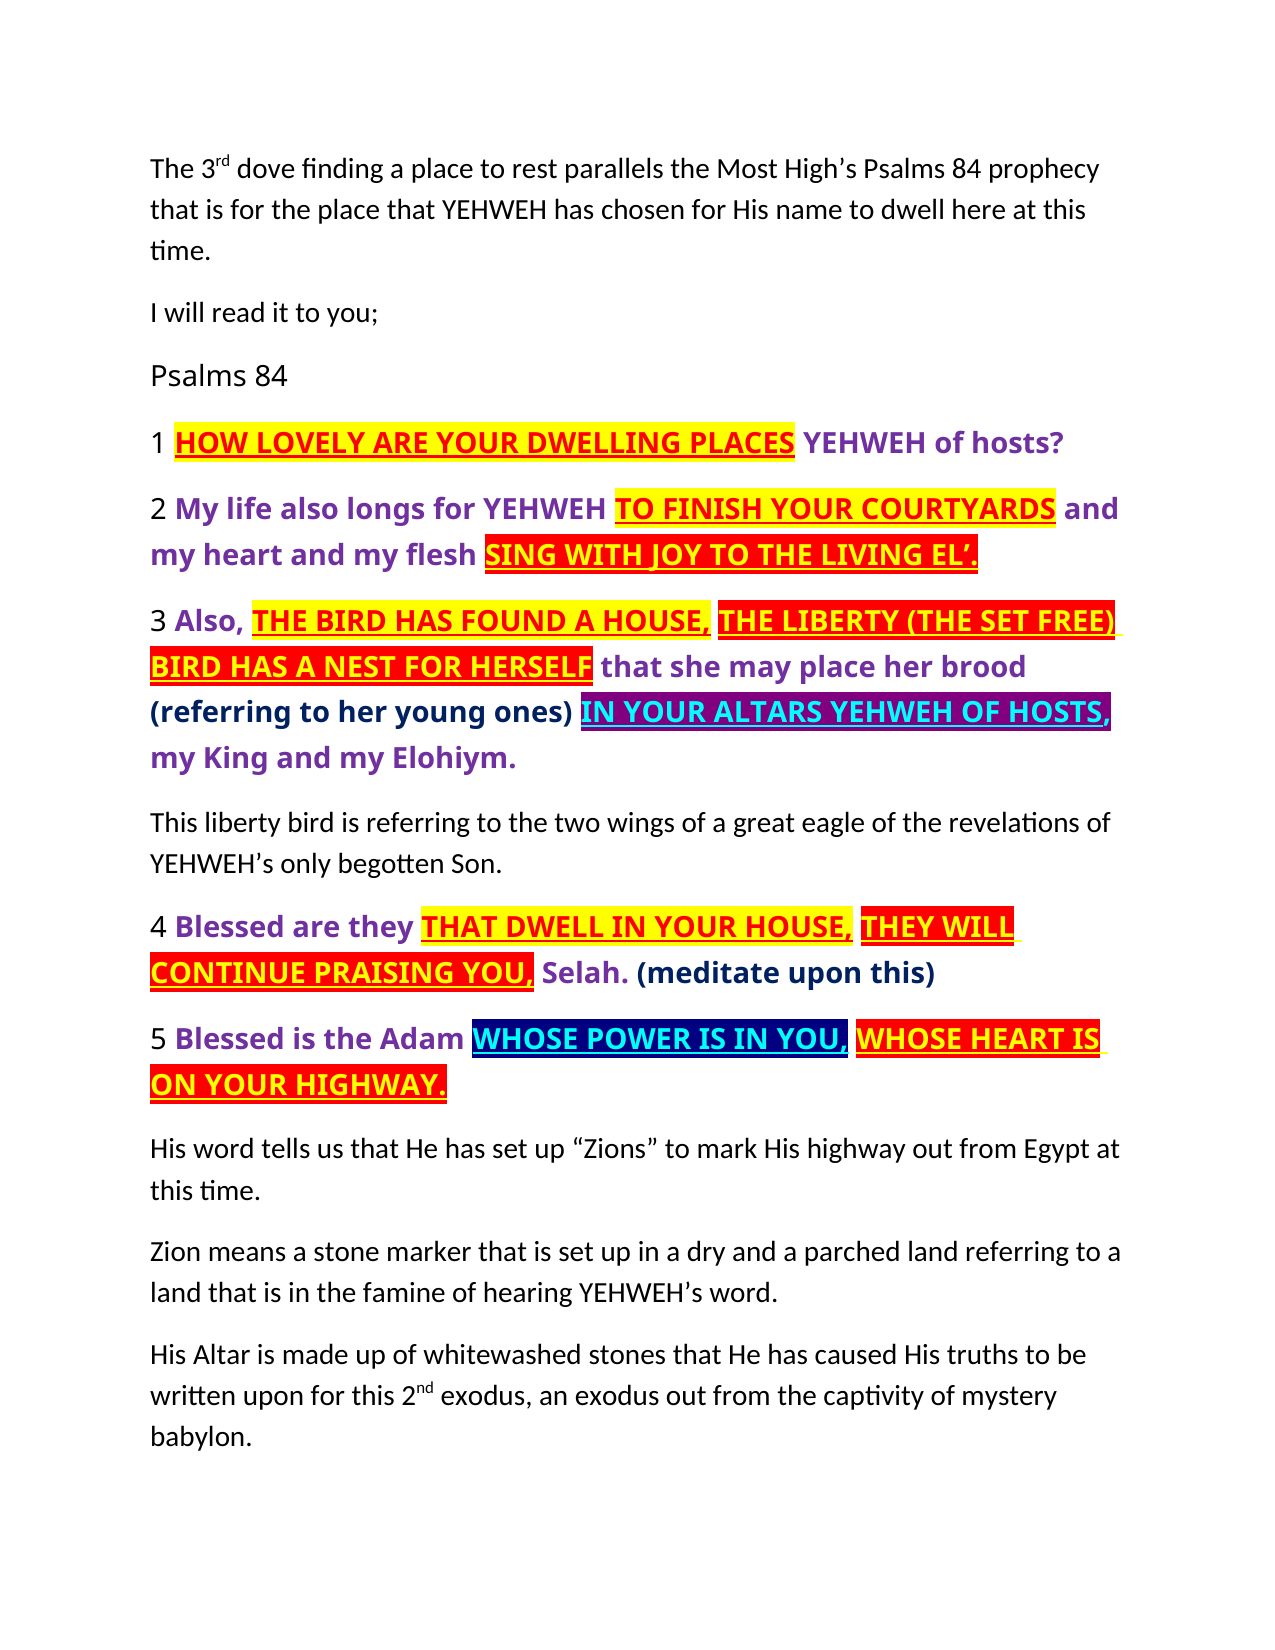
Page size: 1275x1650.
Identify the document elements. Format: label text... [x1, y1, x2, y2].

text Zion means a stone marker that is set up in a dry and a parched land referring to a land that is in the famine of hearing YEHWEH’s word. [150, 1233, 1125, 1310]
text This liberty bird is referring to the two wings of a great eagle of the revelations of YEHWEH’s only begotten Son. [150, 804, 1125, 880]
text I will read it to you; [150, 294, 1125, 329]
text The 3rd dove finding a place to rest parallels the Most High’s Psalms 84 prophecy that is for the place that YEHWEH has chosen for His name to dwell here at this time. [150, 150, 1125, 267]
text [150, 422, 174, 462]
text His word tells us that He has set up “Zions” to mark His highway out from Egypt at this time. [150, 1131, 1125, 1207]
text 3 Also, THE BIRD HAS FOUND A HOUSE, THE LIBERTY (THE SET FREE) BIRD HAS A NEST FOR HERSELF that she may place her brood (referring to her young ones) IN YOUR ALTARS YEHWEH OF HOSTS, my King and my Elohiym. [150, 600, 1125, 777]
text 1 HOW LOVELY ARE YOUR DWELLING PLACES YEHWEH of hosts? [795, 422, 1125, 462]
text 5 Blessed is the Adam WHOSE POWER IS IN YOU, WHOSE HEART IS ON YOUR HIGHWAY. [150, 1018, 1125, 1104]
text Psalms 84 [150, 355, 1125, 395]
text 2 My life also longs for YEHWEH TO FINISH YOUR COURTYARDS and my heart and my flesh SING WITH JOY TO THE LIVING EL’. [150, 488, 1125, 574]
text His Altar is made up of whitewashed stones that He has caused His truths to be written upon for this 2nd exodus, an exodus out from the captivity of mystery babylon. [150, 1336, 1125, 1453]
text 4 Blessed are they THAT DWELL IN YOUR HOUSE, THEY WILL CONTINUE PRAISING YOU, Selah. (meditate upon this) [150, 906, 1125, 992]
